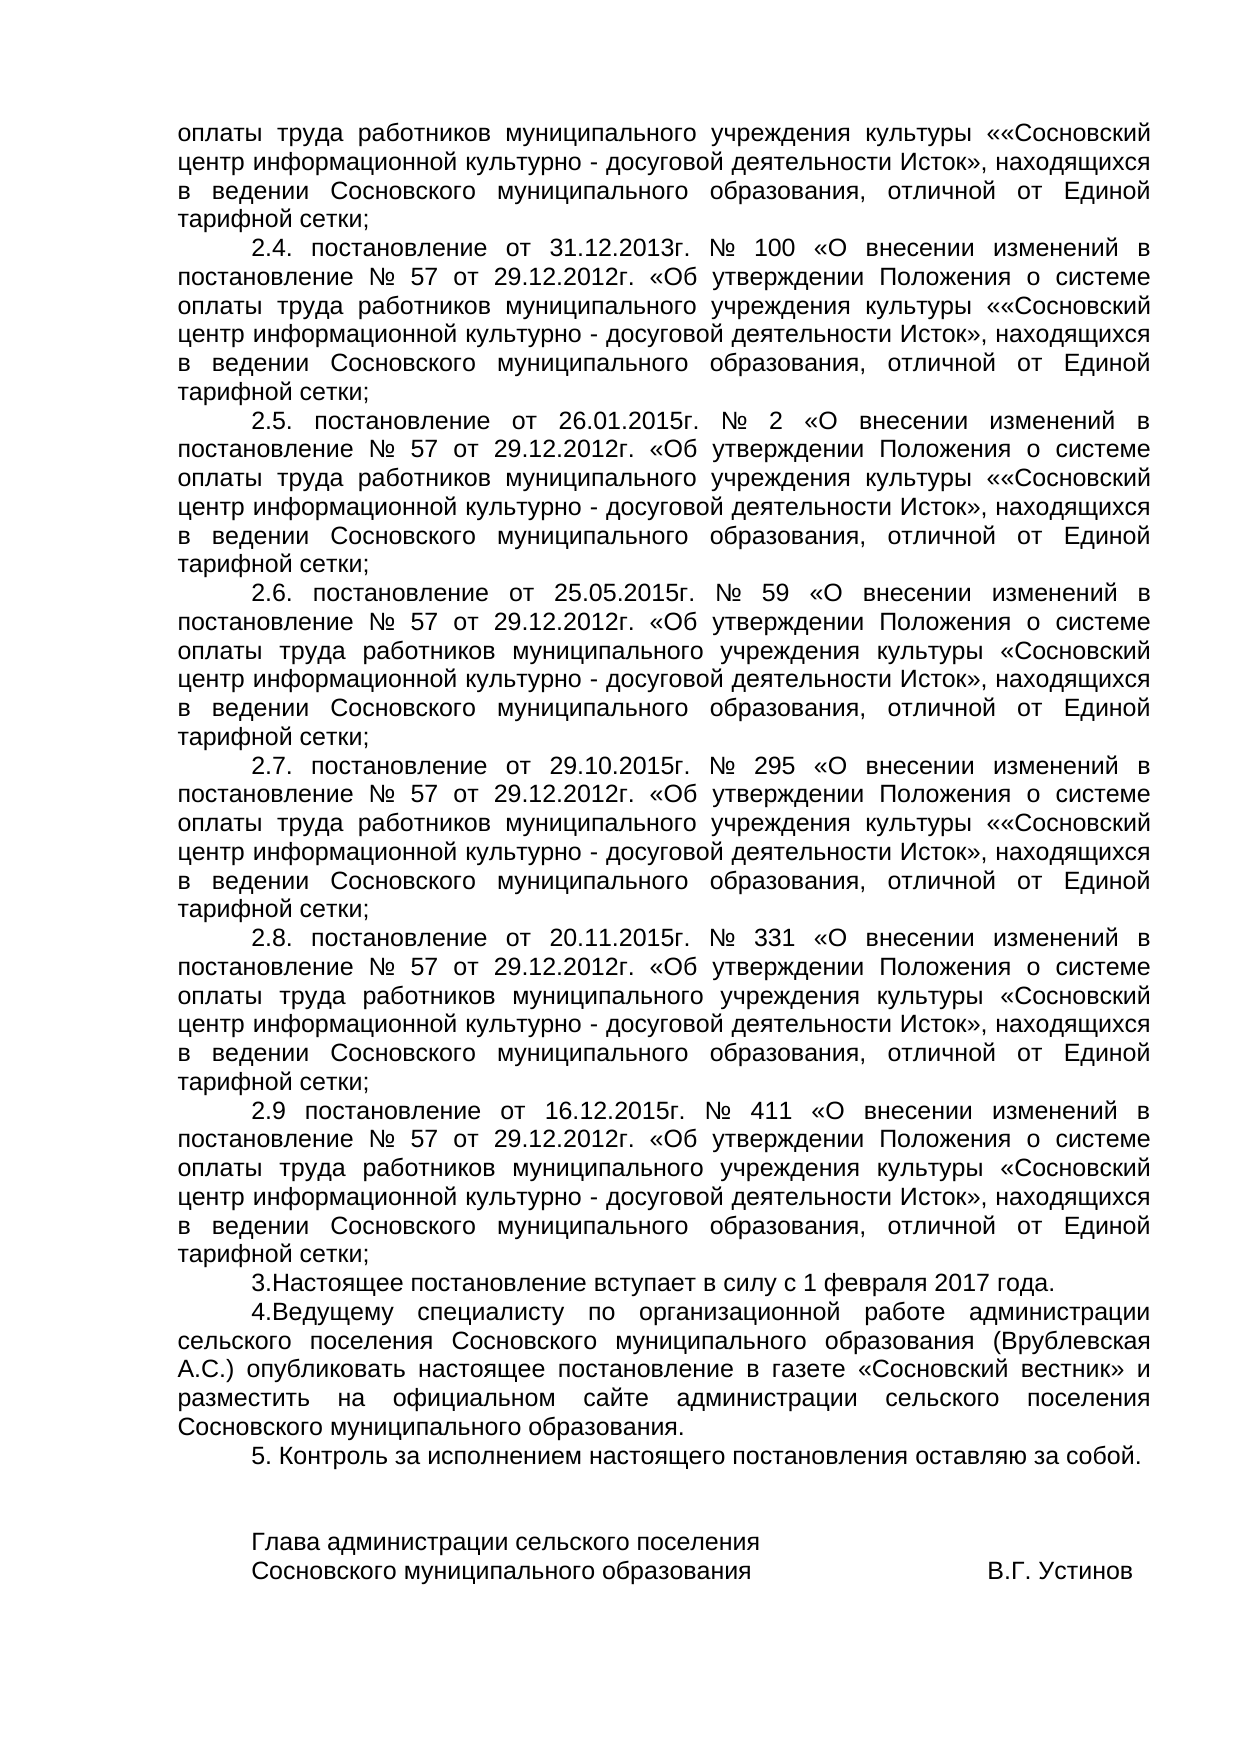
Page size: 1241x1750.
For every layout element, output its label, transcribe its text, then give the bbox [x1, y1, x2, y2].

text 4.Ведущему специалисту по организационной работе администрации сельского поселения Сосновского муниципального образования (Врублевская А.С.) опубликовать настоящее постановление в газете «Сосновский вестник» и разместить на официальном сайте администрации сельского поселения Сосновского муниципального образования. [177, 1297, 1152, 1441]
text 5. Контроль за исполнением настоящего постановления оставляю за собой. [177, 1441, 1152, 1469]
text 2.7. постановление от 29.10.2015г. № 295 «О внесении изменений в постановление № 57 от 29.12.2012г. «Об утверждении Положения о системе оплаты труда работников муниципального учреждения культуры ««Сосновский центр информационной культурно - досуговой деятельности Исток», находящихся в ведении Сосновского муниципального образования, отличной от Единой тарифной сетки; [177, 751, 1152, 923]
text Сосновского муниципального образования В.Г. Устинов [177, 1556, 1152, 1584]
text Глава администрации сельского поселения [177, 1527, 1152, 1556]
text 2.5. постановление от 26.01.2015г. № 2 «О внесении изменений в постановление № 57 от 29.12.2012г. «Об утверждении Положения о системе оплаты труда работников муниципального учреждения культуры ««Сосновский центр информационной культурно - досуговой деятельности Исток», находящихся в ведении Сосновского муниципального образования, отличной от Единой тарифной сетки; [177, 406, 1152, 578]
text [177, 118, 1152, 233]
text 2.6. постановление от 25.05.2015г. № 59 «О внесении изменений в постановление № 57 от 29.12.2012г. «Об утверждении Положения о системе оплаты труда работников муниципального учреждения культуры «Сосновский центр информационной культурно - досуговой деятельности Исток», находящихся в ведении Сосновского муниципального образования, отличной от Единой тарифной сетки; [177, 578, 1152, 751]
text 2.8. постановление от 20.11.2015г. № 331 «О внесении изменений в постановление № 57 от 29.12.2012г. «Об утверждении Положения о системе оплаты труда работников муниципального учреждения культуры «Сосновский центр информационной культурно - досуговой деятельности Исток», находящихся в ведении Сосновского муниципального образования, отличной от Единой тарифной сетки; [177, 923, 1152, 1096]
text 2.9 постановление от 16.12.2015г. № 411 «О внесении изменений в постановление № 57 от 29.12.2012г. «Об утверждении Положения о системе оплаты труда работников муниципального учреждения культуры «Сосновский центр информационной культурно - досуговой деятельности Исток», находящихся в ведении Сосновского муниципального образования, отличной от Единой тарифной сетки; [177, 1096, 1152, 1268]
text 3.Настоящее постановление вступает в силу с 1 февраля 2017 года. [177, 1268, 1152, 1297]
text 2.4. постановление от 31.12.2013г. № 100 «О внесении изменений в постановление № 57 от 29.12.2012г. «Об утверждении Положения о системе оплаты труда работников муниципального учреждения культуры ««Сосновский центр информационной культурно - досуговой деятельности Исток», находящихся в ведении Сосновского муниципального образования, отличной от Единой тарифной сетки; [177, 233, 1152, 406]
